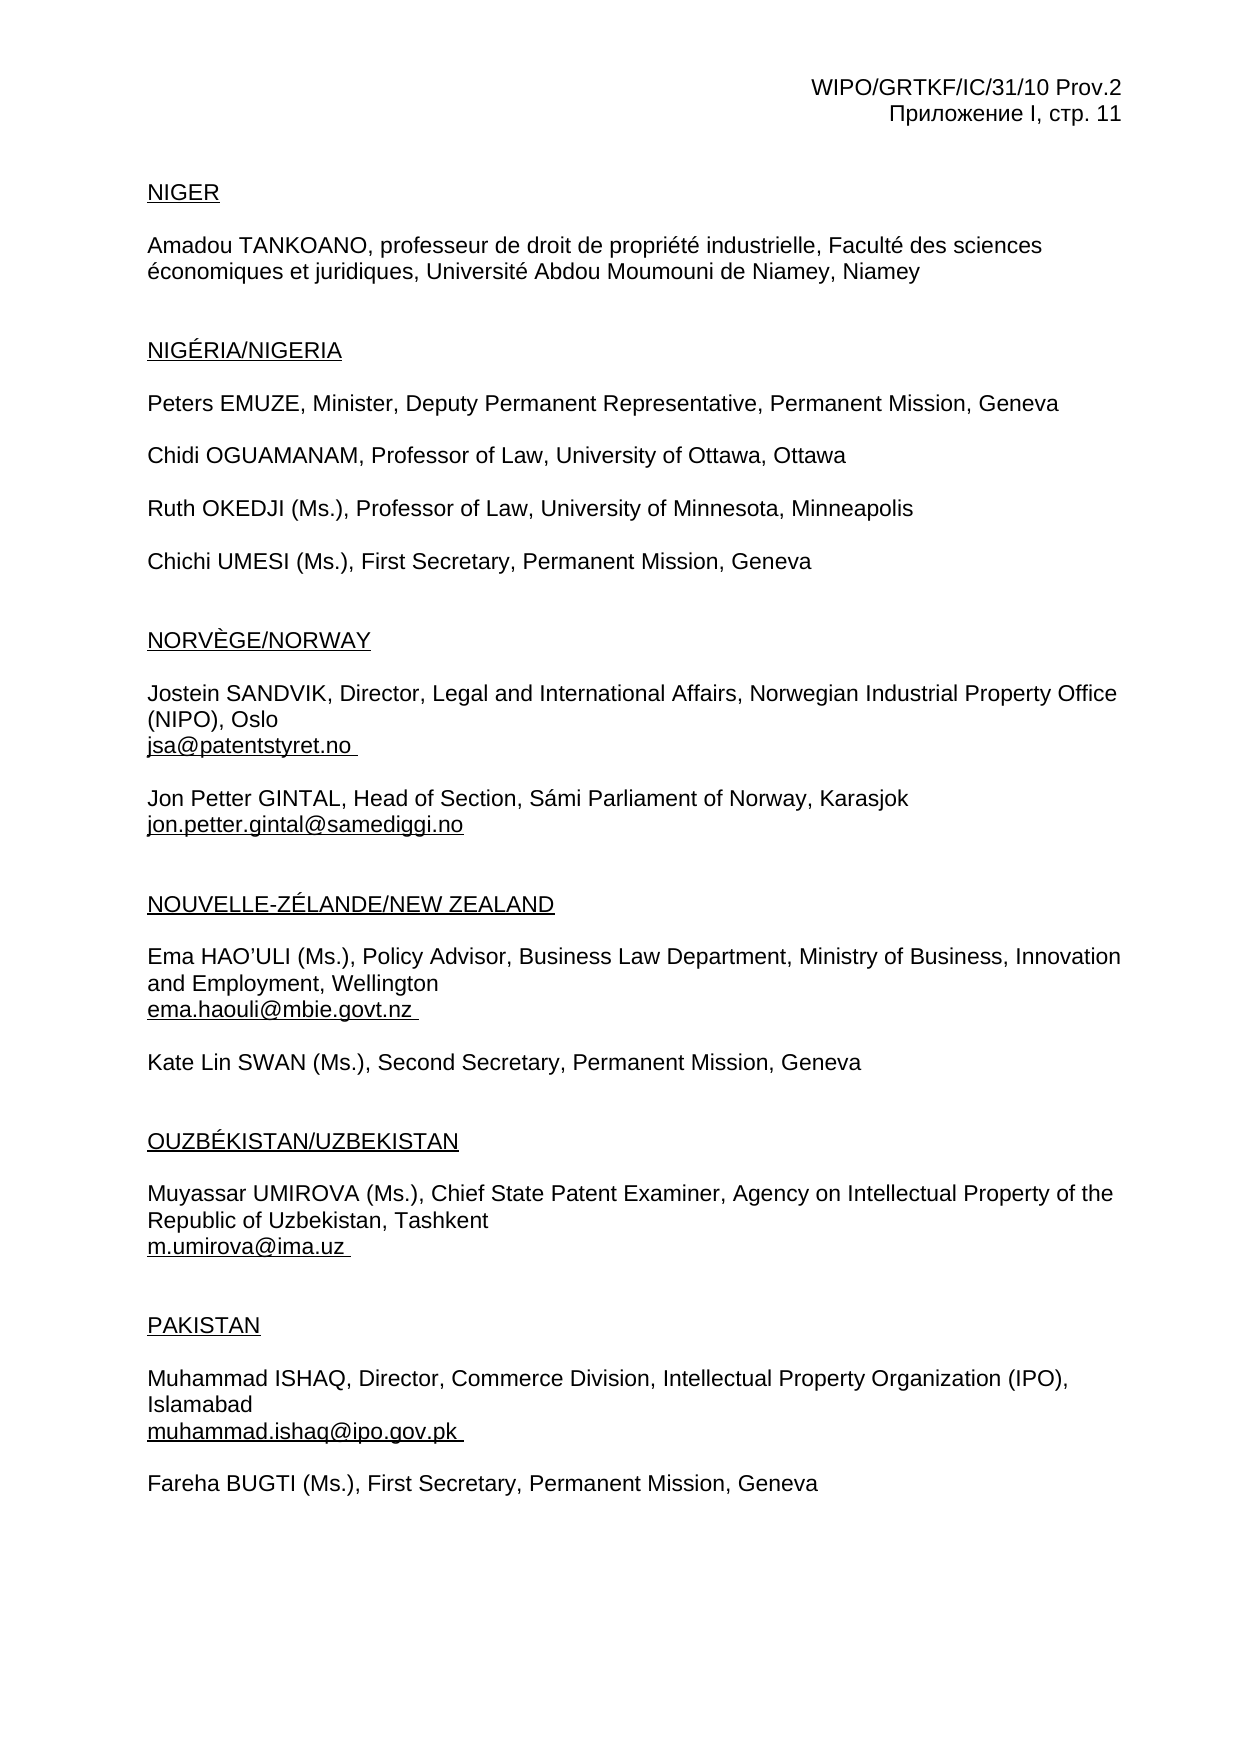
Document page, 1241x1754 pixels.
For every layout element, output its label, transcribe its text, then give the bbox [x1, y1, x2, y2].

text PAKISTAN [147, 1312, 1122, 1338]
text Jostein SANDVIK, Director, Legal and International Affairs, Norwegian Industrial Property Office (NIPO), Oslo [147, 680, 1122, 732]
text Ruth OKEDJI (Ms.), Professor of Law, University of Minnesota, Minneapolis [147, 495, 1122, 522]
text Jon Petter GINTAL, Head of Section, Sámi Parliament of Norway, Karasjok [147, 785, 1122, 811]
text Peters EMUZE, Minister, Deputy Permanent Representative, Permanent Mission, Geneva [147, 390, 1122, 416]
text jon.petter.gintal@samediggi.no [147, 811, 1122, 838]
text Chichi UMESI (Ms.), First Secretary, Permanent Mission, Geneva [147, 548, 1122, 574]
text Kate Lin SWAN (Ms.), Second Secretary, Permanent Mission, Geneva [147, 1049, 1122, 1075]
text ema.haouli@mbie.govt.nz [147, 996, 1122, 1022]
text NIGÉRIA/NIGERIA [147, 337, 1122, 363]
text NORVÈGE/NORWAY [147, 627, 1122, 653]
text Fareha BUGTI (Ms.), First Secretary, Permanent Mission, Geneva [147, 1470, 1122, 1497]
text Muyassar UMIROVA (Ms.), Chief State Patent Examiner, Agency on Intellectual Property of the Republic of Uzbekistan, Tashkent [147, 1180, 1122, 1233]
text m.umirova@ima.uz [147, 1233, 1122, 1259]
text muhammad.ishaq@ipo.gov.pk [147, 1418, 1122, 1444]
text NOUVELLE-ZÉLANDE/NEW ZEALAND [147, 891, 1122, 917]
text jsa@patentstyret.no [147, 732, 1122, 759]
text OUZBÉKISTAN/UZBEKISTAN [147, 1128, 1122, 1154]
text NIGER [147, 179, 1122, 205]
text Chidi OGUAMANAM, Professor of Law, University of Ottawa, Ottawa [147, 442, 1122, 469]
text Muhammad ISHAQ, Director, Commerce Division, Intellectual Property Organization (IPO), Islamabad [147, 1365, 1122, 1418]
text Ema HAO’ULI (Ms.), Policy Advisor, Business Law Department, Ministry of Business, Innovation and Employment, Wellington [147, 943, 1122, 996]
text Amadou TANKOANO, professeur de droit de propriété industrielle, Faculté des sciences économiques et juridiques, Université Abdou Moumouni de Niamey, Niamey [147, 232, 1122, 284]
